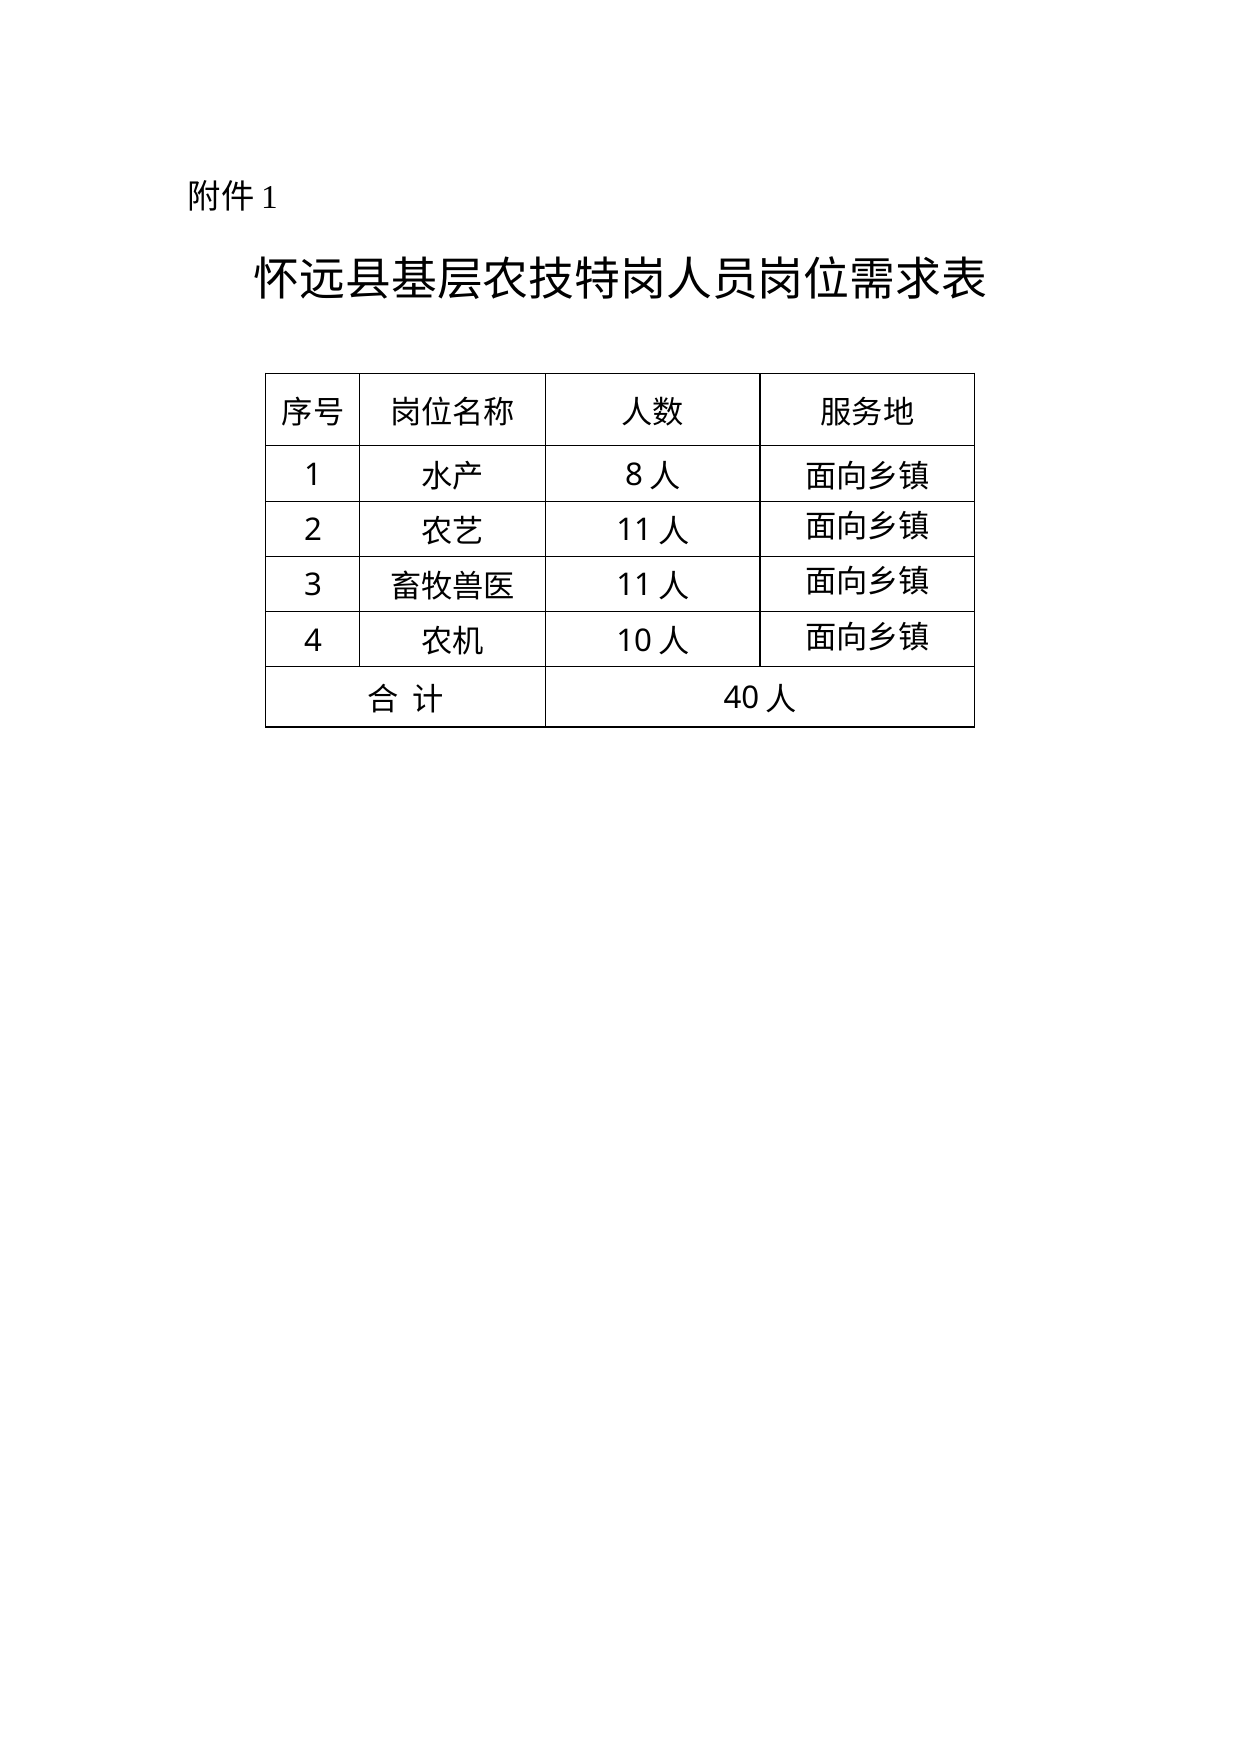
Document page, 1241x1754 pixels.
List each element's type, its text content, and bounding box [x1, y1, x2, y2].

table_cell 11人 [546, 502, 759, 556]
table_cell 11人 [546, 557, 759, 611]
table_cell 2 [266, 502, 359, 556]
table_cell 面向乡镇 [761, 612, 974, 666]
table_cell 4 [266, 612, 359, 666]
text 附件1 [187, 162, 1053, 227]
text 怀远县基层农技特岗人员岗位需求表 [187, 227, 1053, 324]
table_cell 畜牧兽医 [360, 557, 545, 611]
table_header 序号 [266, 374, 359, 445]
table_cell 面向乡镇 [761, 446, 974, 501]
table_header 岗位名称 [360, 374, 545, 445]
table_cell 农艺 [360, 502, 545, 556]
table_header 人数 [546, 374, 759, 445]
table_cell 水产 [360, 446, 545, 501]
table_header 服务地 [761, 374, 974, 445]
table_cell 1 [266, 446, 359, 501]
table_cell 合 计 [266, 667, 545, 726]
table_cell 8人 [546, 446, 759, 501]
table_cell 面向乡镇 [761, 502, 974, 556]
table_cell 40人 [546, 667, 974, 726]
table_cell 10人 [546, 612, 759, 666]
table_cell 3 [266, 557, 359, 611]
table_cell 农机 [360, 612, 545, 666]
table_cell 面向乡镇 [761, 557, 974, 611]
